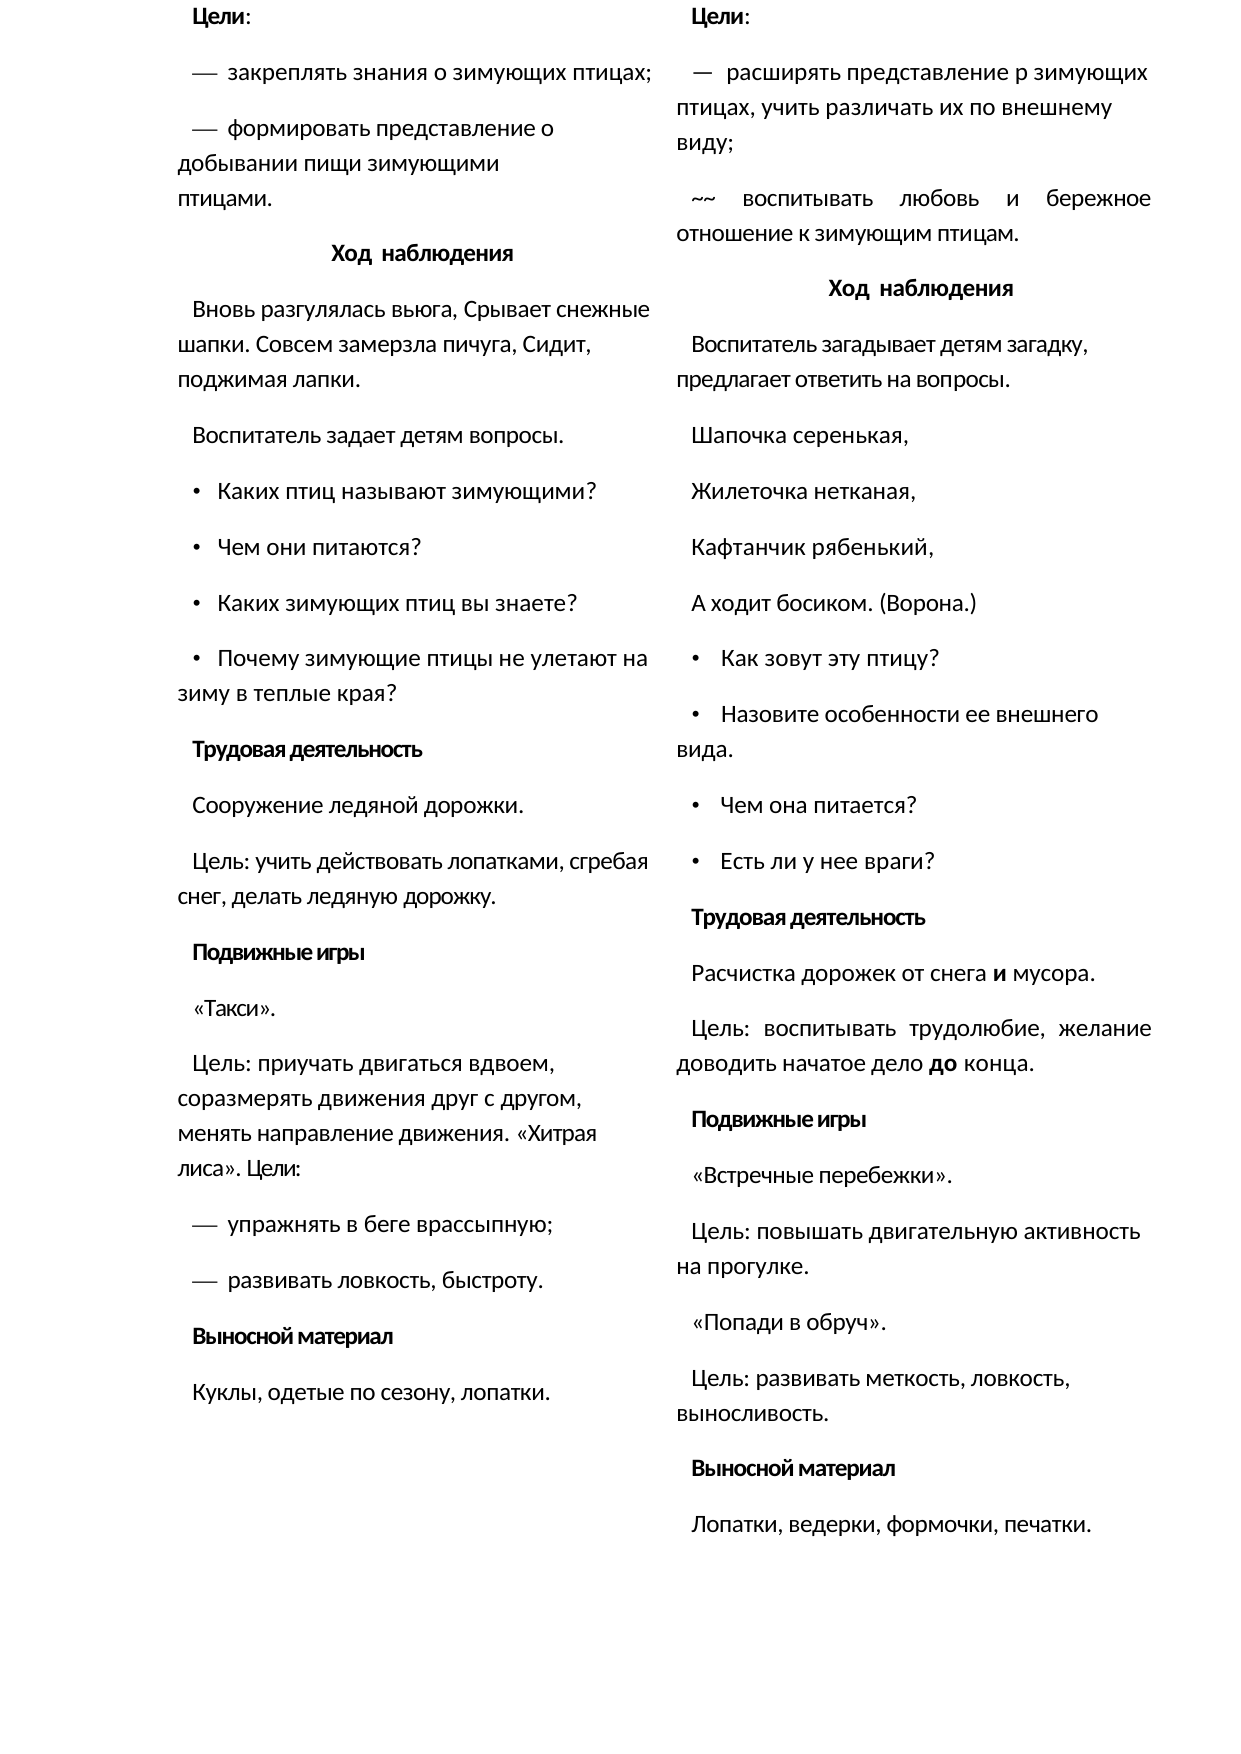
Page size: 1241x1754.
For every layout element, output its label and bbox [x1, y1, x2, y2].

table_cell [665, 0, 1163, 1620]
table_cell [166, 0, 665, 1620]
